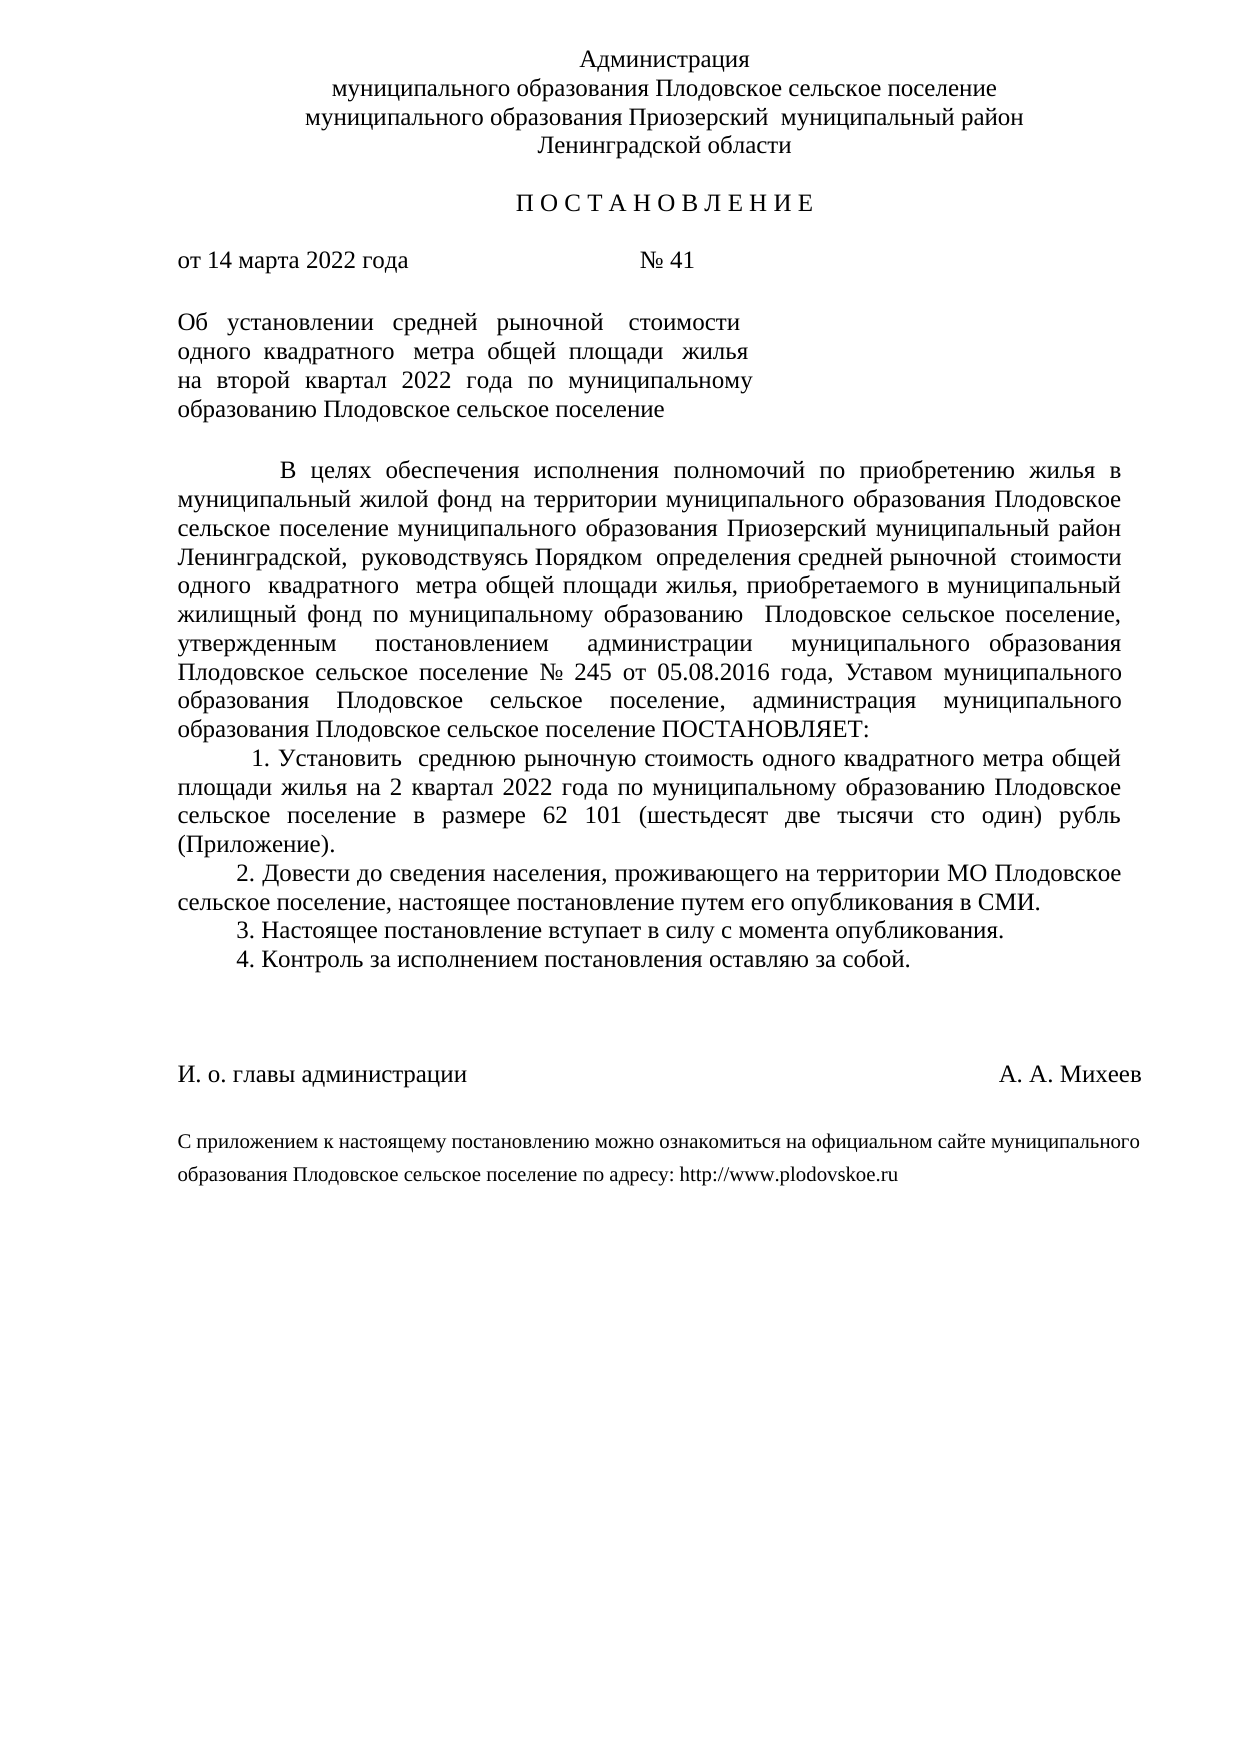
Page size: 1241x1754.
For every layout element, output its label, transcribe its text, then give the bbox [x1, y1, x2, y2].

text 3. Настоящее постановление вступает в силу с момента опубликования. [177, 915, 1122, 944]
table_header Об установлении средней рыночной стоимости одного квадратного метра общей площади жилья на второй квартал 2022 года по муниципальному образованию Плодовское сельское поселение [166, 274, 768, 455]
text 2. Довести до сведения населения, проживающего на территории МО Плодовское сельское поселение, настоящее постановление путем его опубликования в СМИ. [177, 858, 1122, 915]
text муниципального образования Приозерский муниципальный район [177, 102, 1152, 131]
text от 14 марта 2022 года № 41 [177, 246, 1152, 274]
text Ленинградской области [177, 131, 1152, 159]
text П О С Т А Н О В Л Е Н И Е [177, 188, 1152, 217]
text 4. Контроль за исполнением постановления оставляю за собой. [177, 944, 1122, 973]
text муниципального образования Плодовское сельское поселение [177, 73, 1152, 102]
text В целях обеспечения исполнения полномочий по приобретению жилья в муниципальный жилой фонд на территории муниципального образования Плодовское сельское поселение муниципального образования Приозерский муниципальный район Ленинградской, руководствуясь Порядком определения средней рыночной стоимости одного квадратного метра общей площади жилья, приобретаемого в муниципальный жилищный фонд по муниципальному образованию Плодовское сельское поселение, утвержденным постановлением администрации муниципального образования Плодовское сельское поселение № 245 от 05.08.2016 года, Уставом муниципального образования Плодовское сельское поселение, администрация муниципального образования Плодовское сельское поселение ПОСТАНОВЛЯЕТ: [177, 455, 1122, 743]
text Администрация [177, 44, 1152, 73]
text С приложением к настоящему постановлению можно ознакомиться на официальном сайте муниципального образования Плодовское сельское поселение по адресу: http://www.plodovskoe.ru [177, 1088, 1152, 1186]
text 1. Установить среднюю рыночную стоимость одного квадратного метра общей площади жилья на 2 квартал 2022 года по муниципальному образованию Плодовское сельское поселение в размере 62 101 (шестьдесят две тысячи сто один) рубль (Приложение). [177, 743, 1122, 858]
text И. о. главы администрации А. А. Михеев [177, 1059, 1152, 1088]
